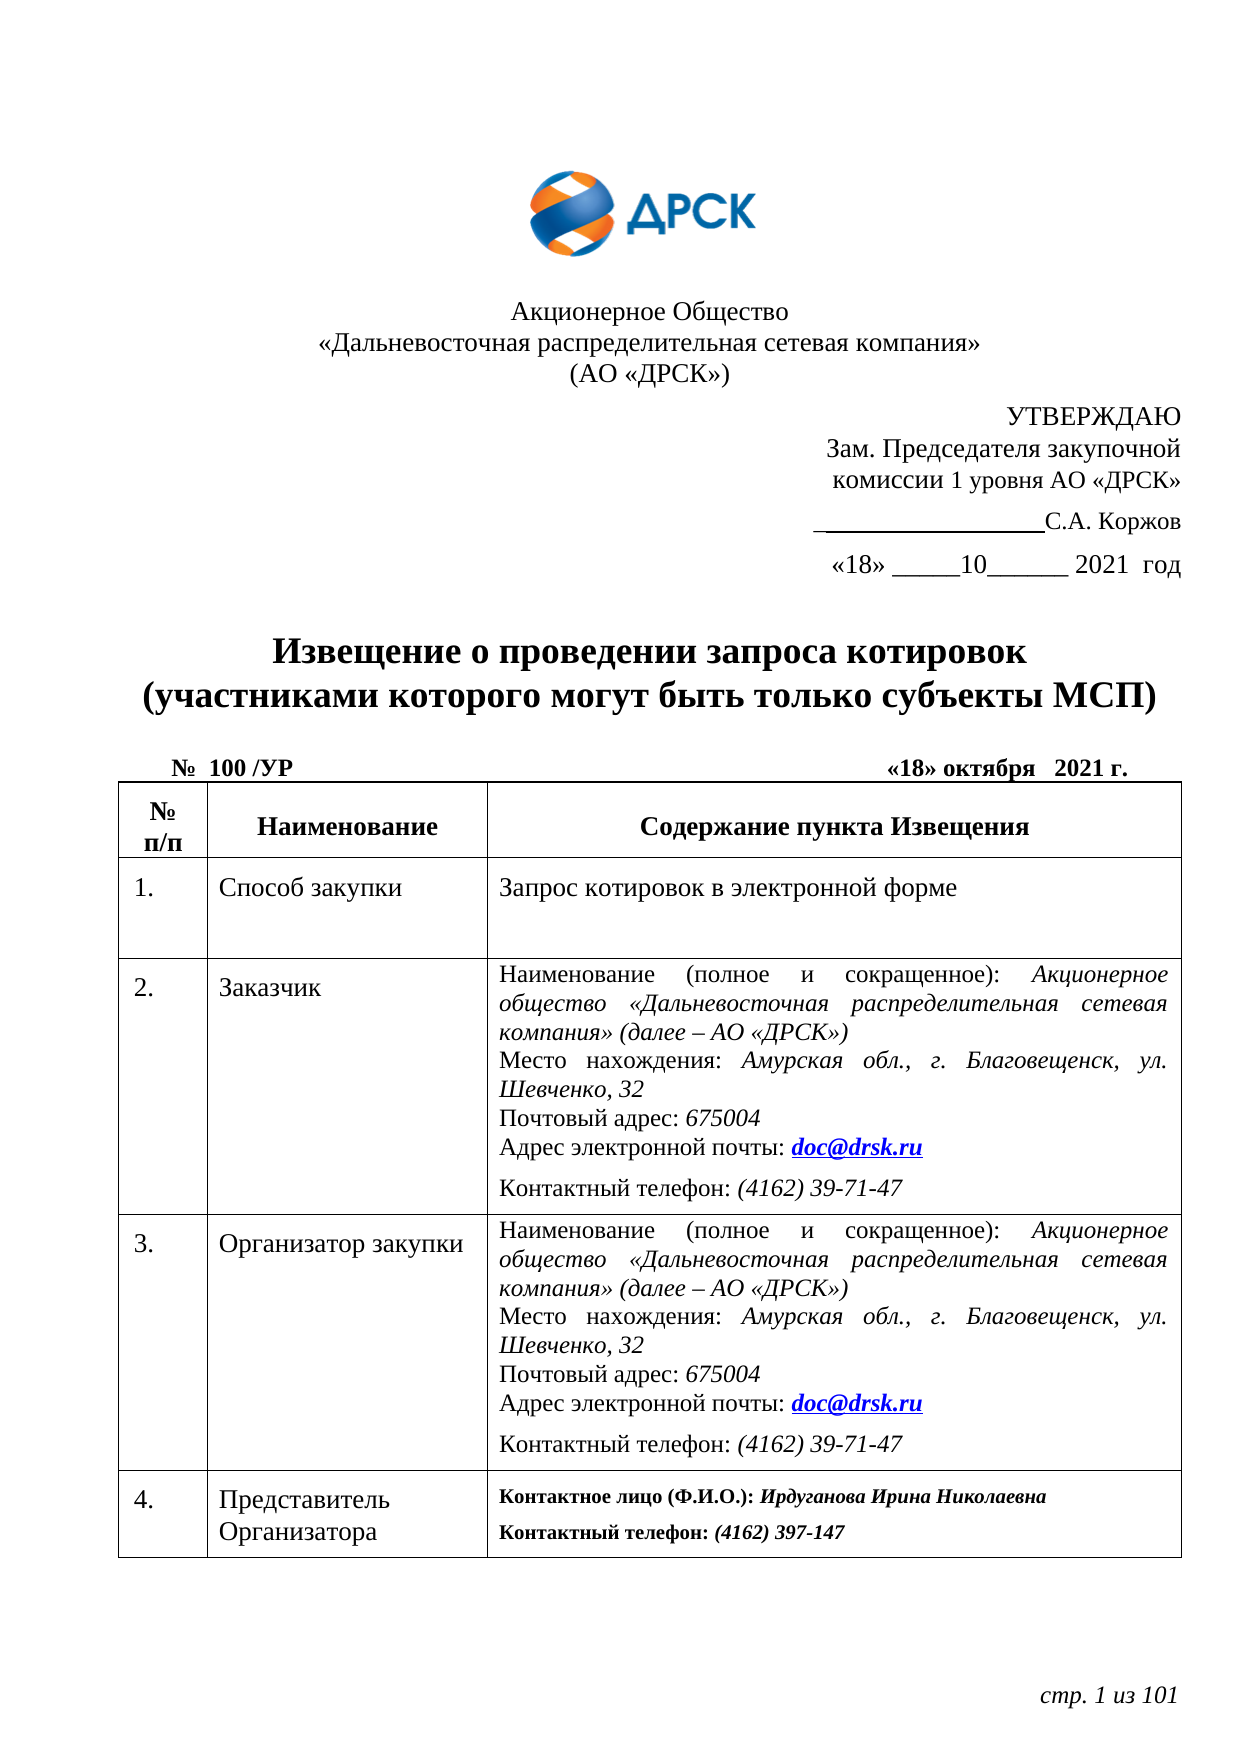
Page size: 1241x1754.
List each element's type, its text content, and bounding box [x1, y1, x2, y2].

table_cell Наименование (полное и сокращенное): Акционерное общество «Дальневосточная распределительная сетевая компания» (далее – АО «ДРСК») Место нахождения: Амурская обл., г. Благовещенск, ул. Шевченко, 32 Почтовый адрес: 675004 Адрес электронной почты: doc@drsk.ru Контактный телефон: (4162) 39-71-47 [488, 1215, 1181, 1470]
table_cell Запрос котировок в электронной форме [488, 858, 1181, 958]
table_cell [488, 1471, 1181, 1557]
text № 100 /УР «18» октября 2021 г. [118, 753, 1181, 781]
table_cell Наименование (полное и сокращенное): Акционерное общество «Дальневосточная распределительная сетевая компания» (далее – АО «ДРСК») Место нахождения: Амурская обл., г. Благовещенск, ул. Шевченко, 32 Почтовый адрес: 675004 Адрес электронной почты: doc@drsk.ru Контактный телефон: (4162) 39-71-47 [488, 959, 1181, 1214]
text «Дальневосточная распределительная сетевая компания» [118, 326, 1181, 357]
table_cell [119, 1471, 207, 1557]
text УТВЕРЖДАЮ [575, 401, 1181, 432]
table_cell [119, 1215, 207, 1470]
table_header Наименование [208, 783, 487, 857]
table_header Содержание пункта Извещения [488, 783, 1181, 857]
text Извещение о проведении запроса котировок (участниками которого могут быть только субъекты МСП) [118, 629, 1181, 715]
text (АО «ДРСК») [118, 357, 1181, 388]
text комиссии 1 уровня АО «ДРСК» [575, 463, 1181, 494]
text Акционерное Общество [118, 294, 1181, 326]
table_cell [119, 858, 207, 958]
table_cell Организатор закупки [208, 1215, 487, 1470]
text __________________ С.А. Коржов [575, 506, 1181, 535]
text «18» _____10______ 2021 год [118, 548, 1181, 579]
table_cell Заказчик [208, 959, 487, 1214]
table_cell Способ закупки [208, 858, 487, 958]
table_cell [208, 1471, 487, 1557]
picture [526, 168, 773, 257]
table_header № п/п [119, 783, 207, 857]
table_cell [119, 959, 207, 1214]
text Зам. Председателя закупочной [575, 432, 1181, 463]
